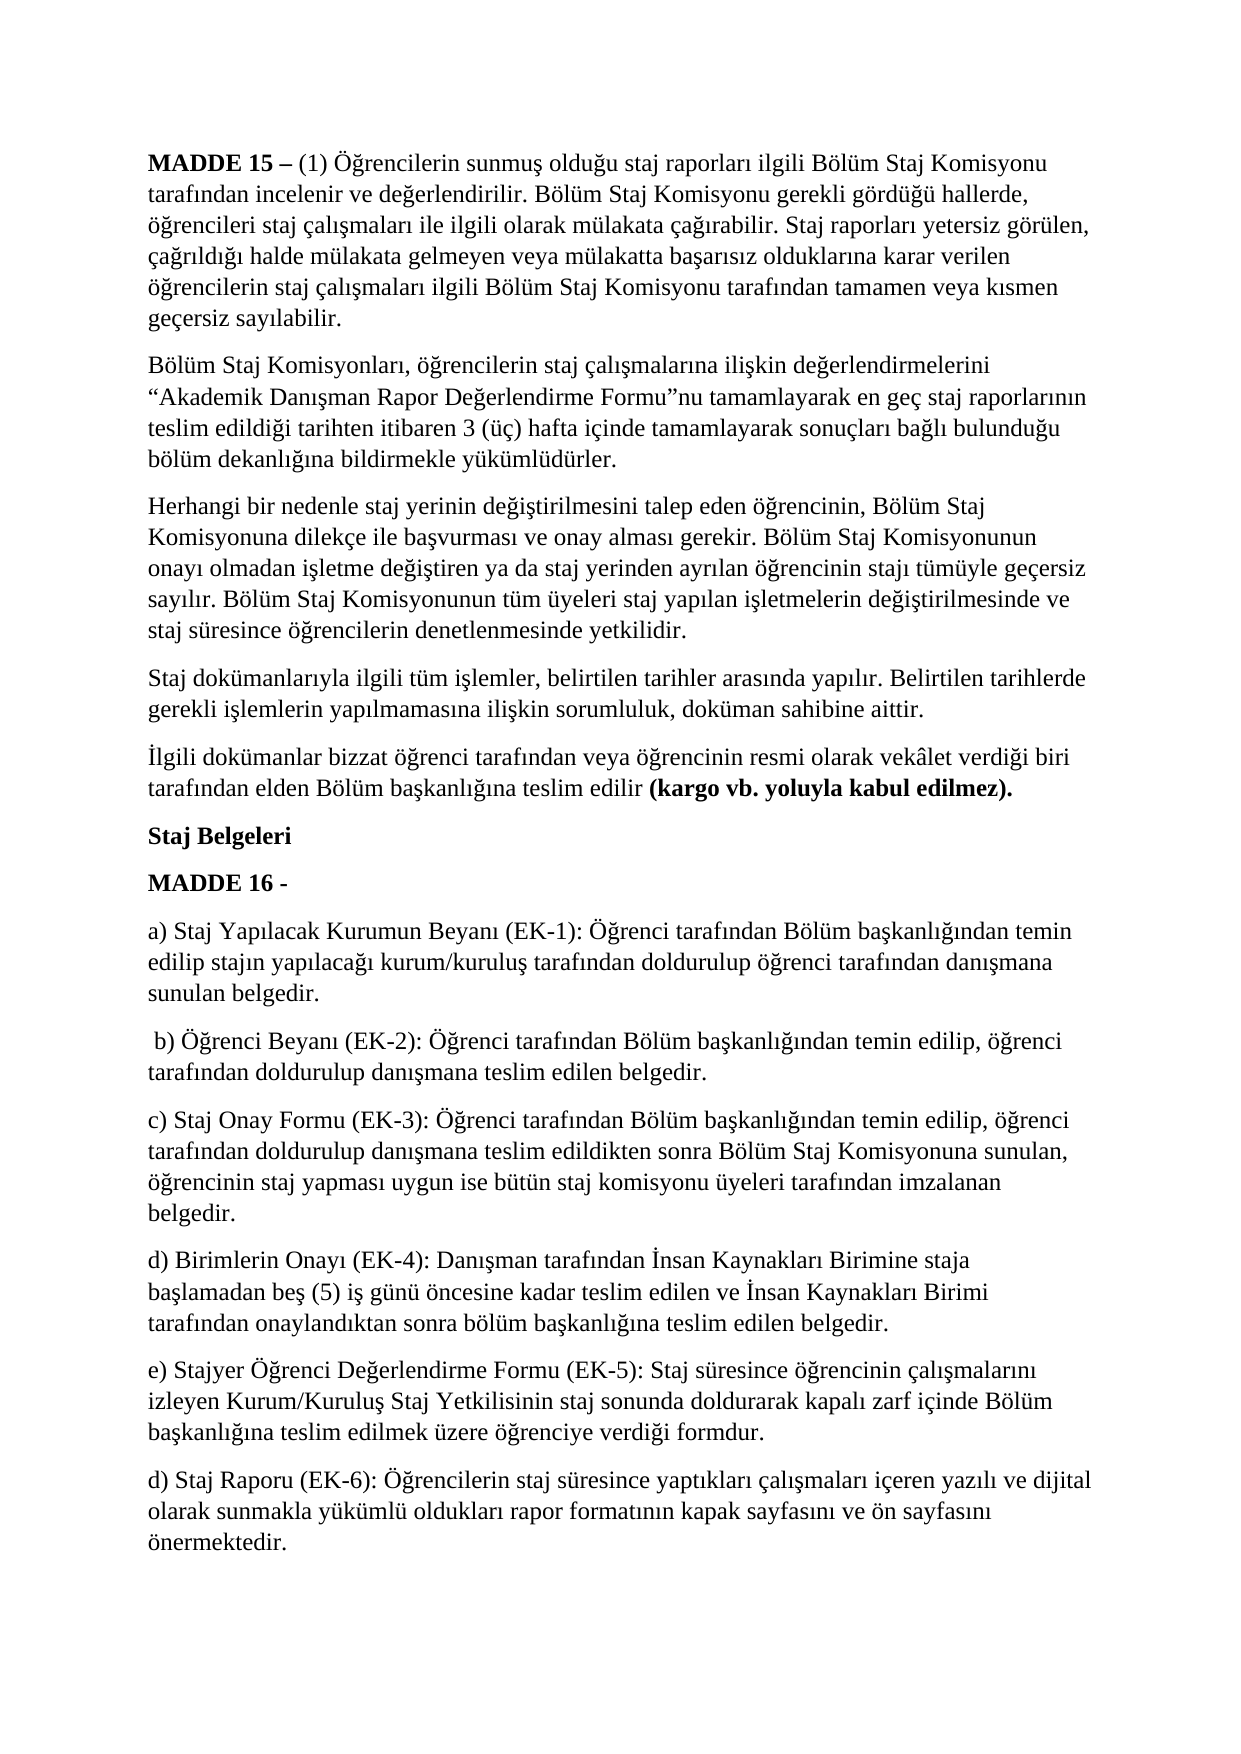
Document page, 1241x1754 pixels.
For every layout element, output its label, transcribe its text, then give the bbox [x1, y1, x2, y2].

text a) Staj Yapılacak Kurumun Beyanı (EK-1): Öğrenci tarafından Bölüm başkanlığından temin edilip stajın yapılacağı kurum/kuruluş tarafından doldurulup öğrenci tarafından danışmana sunulan belgedir. [148, 916, 1093, 1007]
text b) Öğrenci Beyanı (EK-2): Öğrenci tarafından Bölüm başkanlığından temin edilip, öğrenci tarafından doldurulup danışmana teslim edilen belgedir. [148, 1026, 1093, 1086]
text d) Staj Raporu (EK-6): Öğrencilerin staj süresince yaptıkları çalışmaları içeren yazılı ve dijital olarak sunmakla yükümlü oldukları rapor formatının kapak sayfasını ve ön sayfasını önermektedir. [148, 1465, 1093, 1556]
text Staj dokümanlarıyla ilgili tüm işlemler, belirtilen tarihler arasında yapılır. Belirtilen tarihlerde gerekli işlemlerin yapılmamasına ilişkin sorumluluk, doküman sahibine aittir. [148, 663, 1093, 723]
text d) Birimlerin Onayı (EK-4): Danışman tarafından İnsan Kaynakları Birimine staja başlamadan beş (5) iş günü öncesine kadar teslim edilen ve İnsan Kaynakları Birimi tarafından onaylandıktan sonra bölüm başkanlığına teslim edilen belgedir. [148, 1246, 1093, 1336]
text İlgili dokümanlar bizzat öğrenci tarafından veya öğrencinin resmi olarak vekâlet verdiği biri tarafından elden Bölüm başkanlığına teslim edilir (kargo vb. yoluyla kabul edilmez). [148, 742, 1093, 802]
text c) Staj Onay Formu (EK-3): Öğrenci tarafından Bölüm başkanlığından temin edilip, öğrenci tarafından doldurulup danışmana teslim edildikten sonra Bölüm Staj Komisyonuna sunulan, öğrencinin staj yapması uygun ise bütün staj komisyonu üyeleri tarafından imzalanan belgedir. [148, 1105, 1093, 1227]
text Bölüm Staj Komisyonları, öğrencilerin staj çalışmalarına ilişkin değerlendirmelerini “Akademik Danışman Rapor Değerlendirme Formu”nu tamamlayarak en geç staj raporlarının teslim edildiği tarihten itibaren 3 (üç) hafta içinde tamamlayarak sonuçları bağlı bulunduğu bölüm dekanlığına bildirmekle yükümlüdürler. [148, 351, 1093, 472]
text MADDE 16 - [148, 868, 1093, 897]
text Staj Belgeleri [148, 821, 1093, 849]
text Herhangi bir nedenle staj yerinin değiştirilmesini talep eden öğrencinin, Bölüm Staj Komisyonuna dilekçe ile başvurması ve onay alması gerekir. Bölüm Staj Komisyonunun onayı olmadan işletme değiştiren ya da staj yerinden ayrılan öğrencinin stajı tümüyle geçersiz sayılır. Bölüm Staj Komisyonunun tüm üyeleri staj yapılan işletmelerin değiştirilmesinde ve staj süresince öğrencilerin denetlenmesinde yetkilidir. [148, 491, 1093, 644]
text e) Stajyer Öğrenci Değerlendirme Formu (EK-5): Staj süresince öğrencinin çalışmalarını izleyen Kurum/Kuruluş Staj Yetkilisinin staj sonunda doldurarak kapalı zarf içinde Bölüm başkanlığına teslim edilmek üzere öğrenciye verdiği formdur. [148, 1355, 1093, 1446]
text MADDE 15 – (1) Öğrencilerin sunmuş olduğu staj raporları ilgili Bölüm Staj Komisyonu tarafından incelenir ve değerlendirilir. Bölüm Staj Komisyonu gerekli gördüğü hallerde, öğrencileri staj çalışmaları ile ilgili olarak mülakata çağırabilir. Staj raporları yetersiz görülen, çağrıldığı halde mülakata gelmeyen veya mülakatta başarısız olduklarına karar verilen öğrencilerin staj çalışmaları ilgili Bölüm Staj Komisyonu tarafından tamamen veya kısmen geçersiz sayılabilir. [148, 148, 1093, 332]
